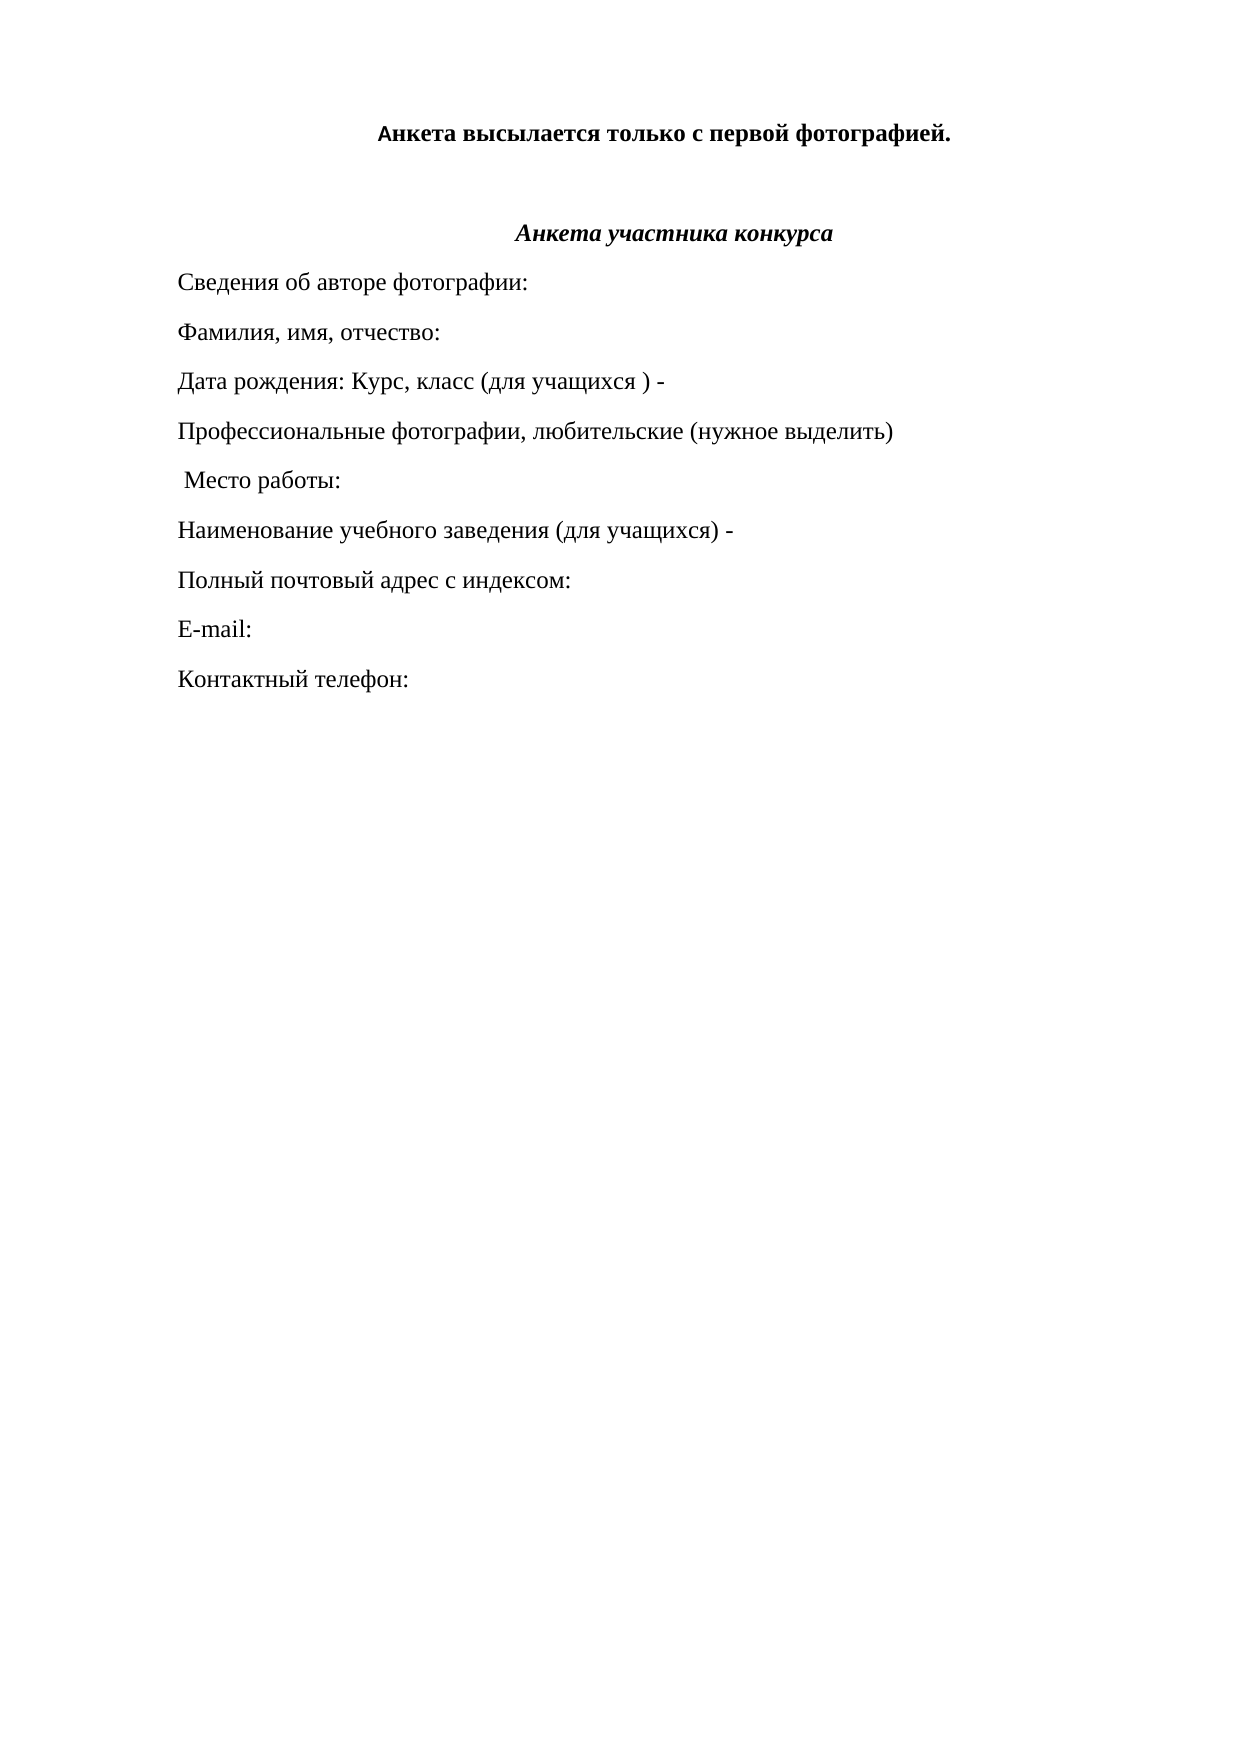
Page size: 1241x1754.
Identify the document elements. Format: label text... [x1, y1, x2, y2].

text Контактный телефон: [177, 664, 1152, 693]
text E-mail: [177, 614, 1152, 643]
text Анкета высылается только с первой фотографией. [177, 118, 1152, 147]
text Фамилия, имя, отчество: [177, 317, 1152, 346]
text Дата рождения: Курс, класс (для учащихся ) - [177, 366, 1152, 395]
text Полный почтовый адрес с индексом: [177, 565, 1152, 593]
text Наименование учебного заведения (для учащихся) - [177, 515, 1152, 544]
text Анкета участника конкурса [197, 218, 1152, 246]
text Профессиональные фотографии, любительские (нужное выделить) [177, 416, 1152, 445]
text Сведения об авторе фотографии: [177, 267, 1152, 296]
text Место работы: [177, 466, 1152, 494]
